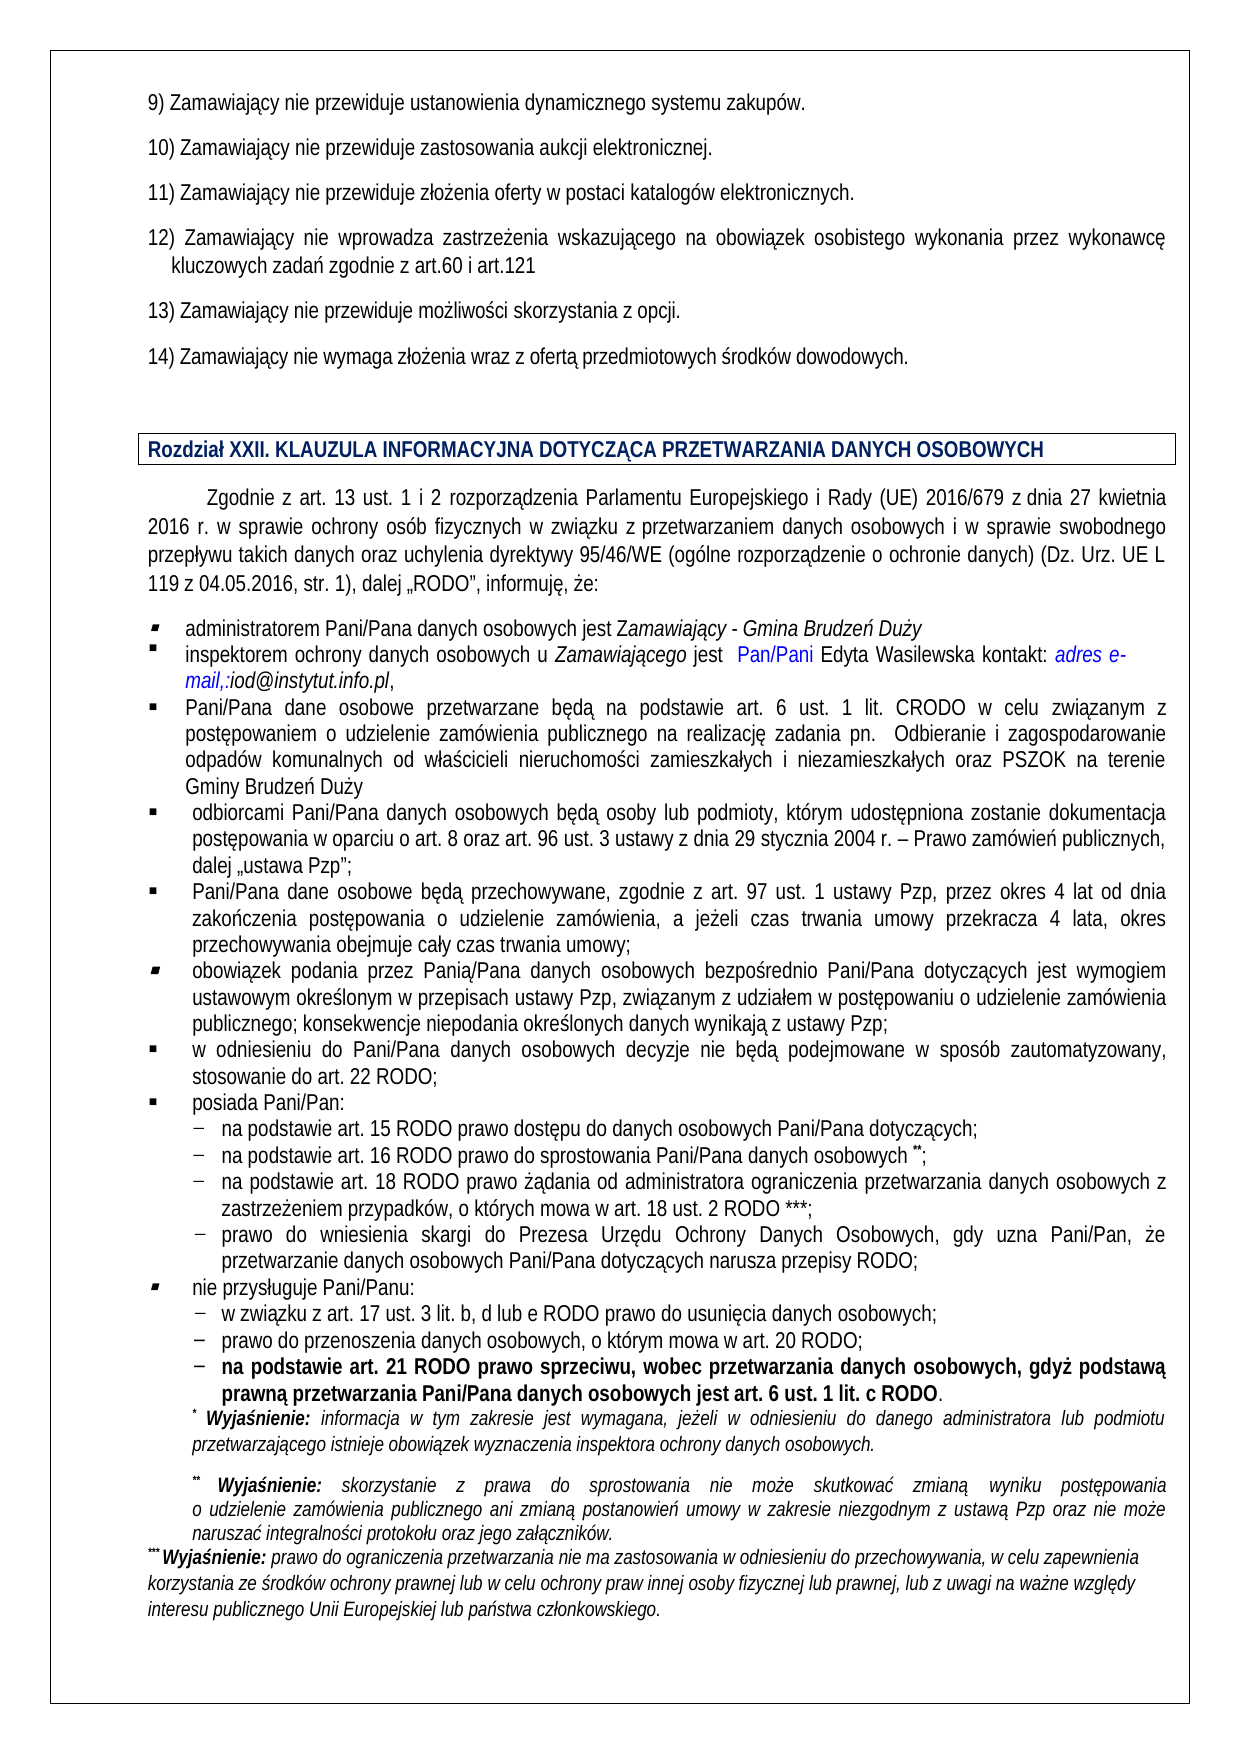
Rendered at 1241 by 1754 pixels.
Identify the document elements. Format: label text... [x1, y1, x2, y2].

list ** Wyjaśnienie: skorzystanie z prawa do sprostowania nie może skutkować zmianą wyniku postępowania o udzielenie zamówienia publicznego ani zmianą postanowień umowy w zakresie niezgodnym z ustawą Pzp oraz nie może naruszać integralności protokołu oraz jego załączników. [192, 1473, 1167, 1545]
text 12) Zamawiający nie wprowadza zastrzeżenia wskazującego na obowiązek osobistego wykonania przez wykonawcę kluczowych zadań zgodnie z art.60 i art.121 [148, 224, 1167, 279]
list w związku z art. 17 ust. 3 lit. b, d lub e RODO prawo do usunięcia danych osobowych; [192, 1300, 1167, 1327]
list na podstawie art. 21 RODO prawo sprzeciwu, wobec przetwarzania danych osobowych, gdyż podstawą prawną przetwarzania Pani/Pana danych osobowych jest art. 6 ust. 1 lit. c RODO. [192, 1353, 1167, 1406]
text Zgodnie z art. 13 ust. 1 i 2 rozporządzenia Parlamentu Europejskiego i Rady (UE) 2016/679 z dnia 27 kwietnia 2016 r. w sprawie ochrony osób fizycznych w związku z przetwarzaniem danych osobowych i w sprawie swobodnego przepływu takich danych oraz uchylenia dyrektywy 95/46/WE (ogólne rozporządzenie o ochronie danych) (Dz. Urz. UE L 119 z 04.05.2016, str. 1), dalej „RODO”, informuję, że: [148, 484, 1167, 596]
text 14) Zamawiający nie wymaga złożenia wraz z ofertą przedmiotowych środków dowodowych. [148, 343, 1167, 369]
text Rozdział XXII. KLAUZULA INFORMACYJNA DOTYCZĄCA PRZETWARZANIA DANYCH OSOBOWYCH [139, 434, 1175, 464]
list prawo do przenoszenia danych osobowych, o którym mowa w art. 20 RODO; [192, 1327, 1167, 1353]
list Pani/Pana dane osobowe będą przechowywane, zgodnie z art. 97 ust. 1 ustawy Pzp, przez okres 4 lat od dnia zakończenia postępowania o udzielenie zamówienia, a jeżeli czas trwania umowy przekracza 4 lata, okres przechowywania obejmuje cały czas trwania umowy; [148, 878, 1167, 957]
list nie przysługuje Pani/Panu: [148, 1274, 1167, 1300]
list na podstawie art. 16 RODO prawo do sprostowania Pani/Pana danych osobowych **; [192, 1142, 1167, 1168]
list w odniesieniu do Pani/Pana danych osobowych decyzje nie będą podejmowane w sposób zautomatyzowany, stosowanie do art. 22 RODO; [148, 1036, 1167, 1089]
list Pani/Pana dane osobowe przetwarzane będą na podstawie art. 6 ust. 1 lit. CRODO w celu związanym z postępowaniem o udzielenie zamówienia publicznego na realizację zadania pn. Odbieranie i zagospodarowanie odpadów komunalnych od właścicieli nieruchomości zamieszkałych i niezamieszkałych oraz PSZOK na terenie Gminy Brudzeń Duży [148, 694, 1167, 799]
list na podstawie art. 18 RODO prawo żądania od administratora ograniczenia przetwarzania danych osobowych z zastrzeżeniem przypadków, o których mowa w art. 18 ust. 2 RODO ***; [192, 1168, 1167, 1221]
list na podstawie art. 15 RODO prawo dostępu do danych osobowych Pani/Pana dotyczących; [192, 1115, 1167, 1142]
text * Wyjaśnienie: informacja w tym zakresie jest wymagana, jeżeli w odniesieniu do danego administratora lub podmiotu przetwarzającego istnieje obowiązek wyznaczenia inspektora ochrony danych osobowych. [192, 1406, 1167, 1456]
list inspektorem ochrony danych osobowych u Zamawiającego jest Pan/Pani Edyta Wasilewska kontakt: adres e-mail,:iod@instytut.info.pl, [148, 641, 1126, 694]
text 10) Zamawiający nie przewiduje zastosowania aukcji elektronicznej. [148, 134, 1167, 160]
list obowiązek podania przez Panią/Pana danych osobowych bezpośrednio Pani/Pana dotyczących jest wymogiem ustawowym określonym w przepisach ustawy Pzp, związanym z udziałem w postępowaniu o udzielenie zamówienia publicznego; konsekwencje niepodania określonych danych wynikają z ustawy Pzp; [148, 957, 1167, 1036]
list administratorem Pani/Pana danych osobowych jest Zamawiający - Gmina Brudzeń Duży [148, 614, 1167, 641]
text *** Wyjaśnienie: prawo do ograniczenia przetwarzania nie ma zastosowania w odniesieniu do przechowywania, w celu zapewnienia korzystania ze środków ochrony prawnej lub w celu ochrony praw innej osoby fizycznej lub prawnej, lub z uwagi na ważne względy interesu publicznego Unii Europejskiej lub państwa członkowskiego. [148, 1545, 1167, 1621]
list odbiorcami Pani/Pana danych osobowych będą osoby lub podmioty, którym udostępniona zostanie dokumentacja postępowania w oparciu o art. 8 oraz art. 96 ust. 3 ustawy z dnia 29 stycznia 2004 r. – Prawo zamówień publicznych, dalej „ustawa Pzp”; [148, 799, 1167, 878]
text 9) Zamawiający nie przewiduje ustanowienia dynamicznego systemu zakupów. [148, 89, 1167, 115]
list posiada Pani/Pan: [148, 1089, 1167, 1115]
text 13) Zamawiający nie przewiduje możliwości skorzystania z opcji. [148, 297, 1167, 324]
list prawo do wniesienia skargi do Prezesa Urzędu Ochrony Danych Osobowych, gdy uzna Pani/Pan, że przetwarzanie danych osobowych Pani/Pana dotyczących narusza przepisy RODO; [192, 1221, 1167, 1274]
text 11) Zamawiający nie przewiduje złożenia oferty w postaci katalogów elektronicznych. [148, 179, 1167, 205]
